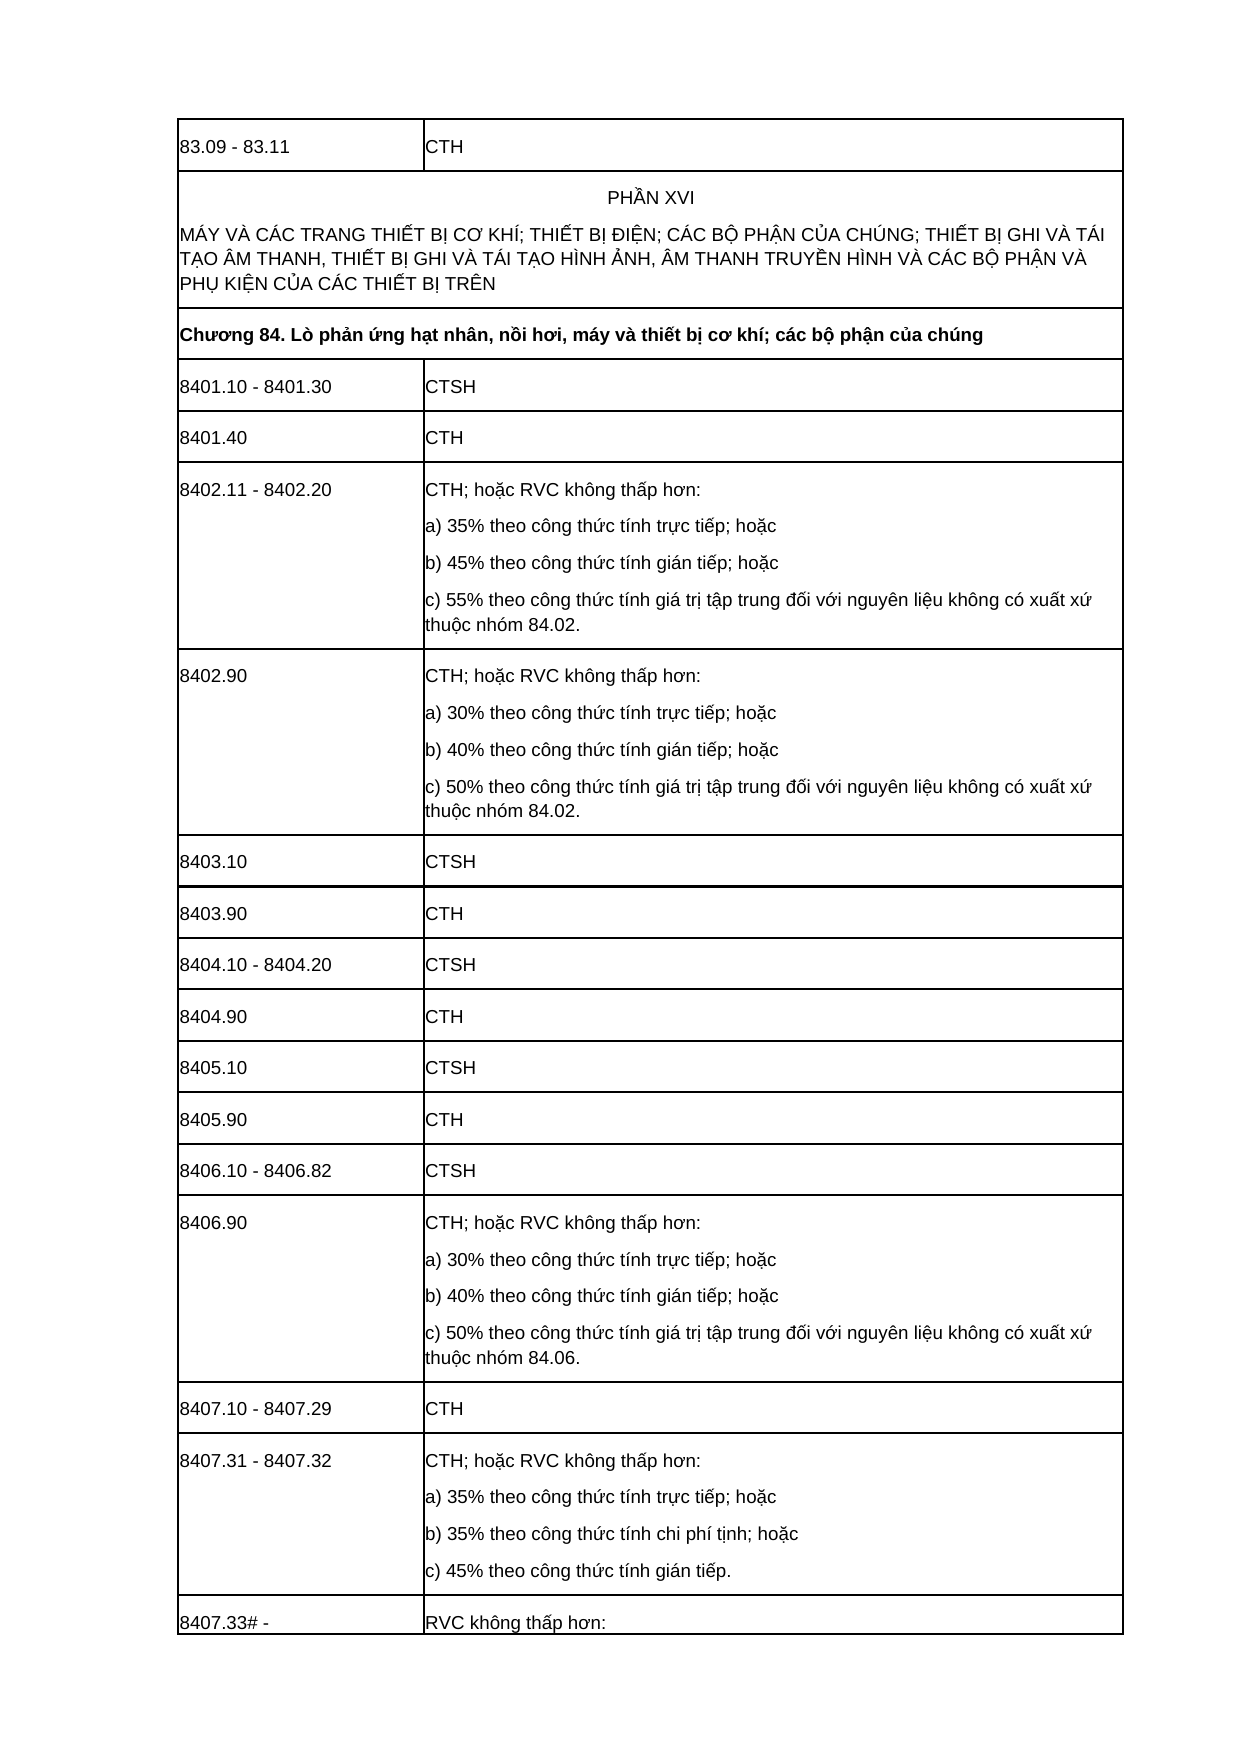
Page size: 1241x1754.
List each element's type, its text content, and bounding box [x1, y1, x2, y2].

table_cell CTSH [425, 360, 1122, 409]
table_cell CTH [425, 412, 1122, 461]
table_cell CTH [425, 888, 1122, 937]
table_cell CTH; hoặc RVC không thấp hơn: a) 35% theo công thức tính trực tiếp; hoặc b) 45% theo công thức tính gián tiếp; hoặc c) 55% theo công thức tính giá trị tập trung đối với nguyên liệu không có xuất xứ thuộc nhóm 84.02. [425, 463, 1122, 647]
table_cell 8405.90 [179, 1093, 423, 1143]
table_cell CTH; hoặc RVC không thấp hơn: a) 30% theo công thức tính trực tiếp; hoặc b) 40% theo công thức tính gián tiếp; hoặc c) 50% theo công thức tính giá trị tập trung đối với nguyên liệu không có xuất xứ thuộc nhóm 84.06. [425, 1196, 1122, 1381]
table_cell CTSH [425, 1042, 1122, 1091]
table_cell 8403.10 [179, 836, 423, 885]
table_cell CTSH [425, 939, 1122, 988]
table_cell CTH [425, 120, 1122, 169]
table_cell 8401.10 - 8401.30 [179, 360, 423, 409]
table_cell CTSH [425, 836, 1122, 885]
table_cell CTH [425, 1383, 1122, 1432]
table_cell 83.09 - 83.11 [179, 120, 423, 169]
table_cell CTSH [425, 1145, 1122, 1194]
table_cell CTH; hoặc RVC không thấp hơn: a) 30% theo công thức tính trực tiếp; hoặc b) 40% theo công thức tính gián tiếp; hoặc c) 50% theo công thức tính giá trị tập trung đối với nguyên liệu không có xuất xứ thuộc nhóm 84.02. [425, 650, 1122, 834]
table_cell 8406.10 - 8406.82 [179, 1145, 423, 1194]
table_cell 8405.10 [179, 1042, 423, 1091]
table_cell Chương 84. Lò phản ứng hạt nhân, nồi hơi, máy và thiết bị cơ khí; các bộ phận của chúng [179, 309, 1122, 358]
table_cell 8407.31 - 8407.32 [179, 1434, 423, 1594]
table_cell RVC không thấp hơn: [425, 1596, 1122, 1633]
table_cell CTH; hoặc RVC không thấp hơn: a) 35% theo công thức tính trực tiếp; hoặc b) 35% theo công thức tính chi phí tịnh; hoặc c) 45% theo công thức tính gián tiếp. [425, 1434, 1122, 1594]
table_cell CTH [425, 1093, 1122, 1143]
table_cell 8404.90 [179, 990, 423, 1040]
table_cell 8401.40 [179, 412, 423, 461]
table_cell 8406.90 [179, 1196, 423, 1381]
table_cell CTH [425, 990, 1122, 1040]
table_cell PHẦN XVI MÁY VÀ CÁC TRANG THIẾT BỊ CƠ KHÍ; THIẾT BỊ ĐIỆN; CÁC BỘ PHẬN CỦA CHÚNG; THIẾT BỊ GHI VÀ TÁI TẠO ÂM THANH, THIẾT BỊ GHI VÀ TÁI TẠO HÌNH ẢNH, ÂM THANH TRUYỀN HÌNH VÀ CÁC BỘ PHẬN VÀ PHỤ KIỆN CỦA CÁC THIẾT BỊ TRÊN [179, 172, 1122, 307]
table_cell 8407.33# - [179, 1596, 423, 1633]
table_cell 8404.10 - 8404.20 [179, 939, 423, 988]
table_cell 8403.90 [179, 888, 423, 937]
table_cell 8402.11 - 8402.20 [179, 463, 423, 647]
table_cell 8407.10 - 8407.29 [179, 1383, 423, 1432]
table_cell 8402.90 [179, 650, 423, 834]
